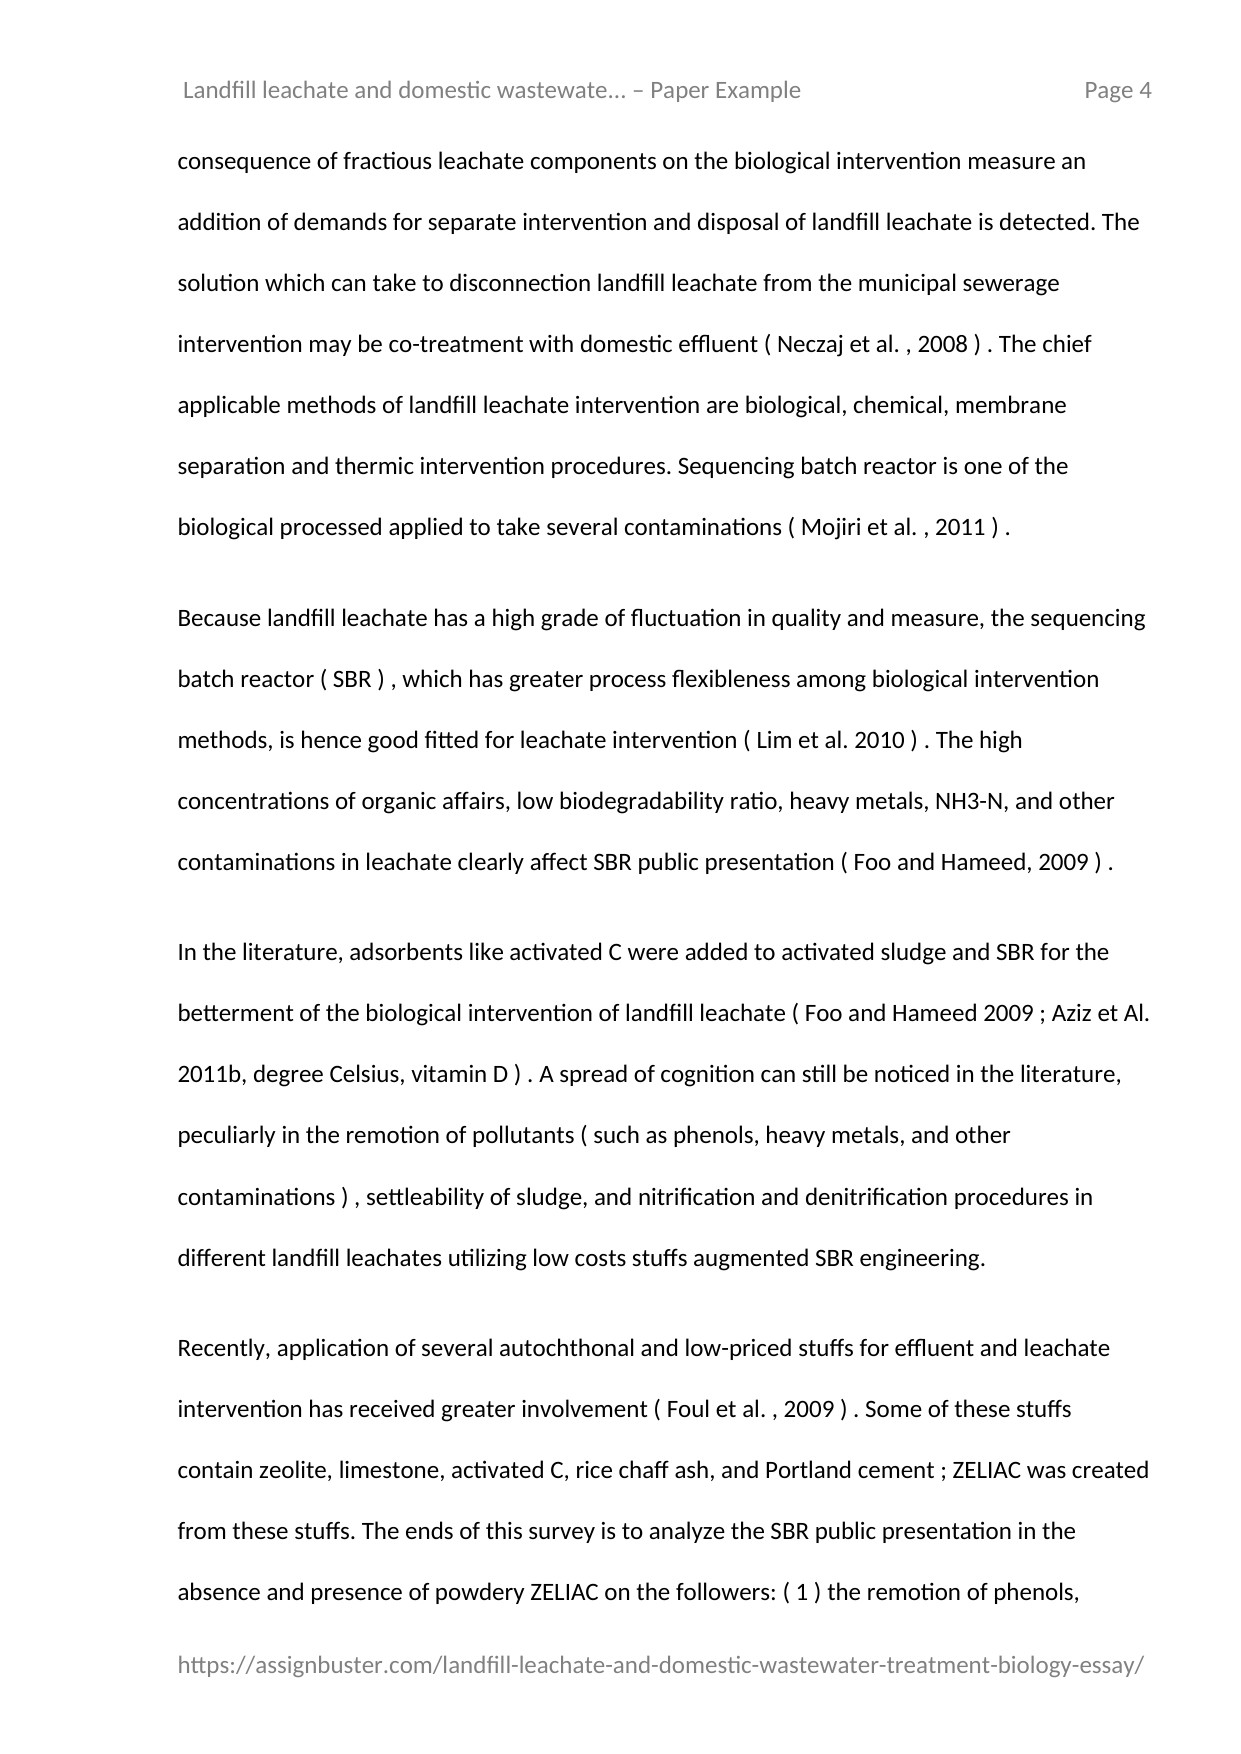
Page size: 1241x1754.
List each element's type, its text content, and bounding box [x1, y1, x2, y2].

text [177, 145, 1152, 542]
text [177, 1332, 1152, 1607]
text In the literature, adsorbents like activated C were added to activated sludge and SBR for the betterment of the biological intervention of landfill leachate ( Foo and Hameed 2009 ; Aziz et Al. 2011b, degree Celsius, vitamin D ) . A spread of cognition can still be noticed in the literature, peculiarly in the remotion of pollutants ( such as phenols, heavy metals, and other contaminations ) , settleability of sludge, and nitrification and denitrification procedures in different landfill leachates utilizing low costs stuffs augmented SBR engineering. [177, 936, 1152, 1272]
text Because landfill leachate has a high grade of fluctuation in quality and measure, the sequencing batch reactor ( SBR ) , which has greater process flexibleness among biological intervention methods, is hence good fitted for leachate intervention ( Lim et al. 2010 ) . The high concentrations of organic affairs, low biodegradability ratio, heavy metals, NH3-N, and other contaminations in leachate clearly affect SBR public presentation ( Foo and Hameed, 2009 ) . [177, 602, 1152, 876]
